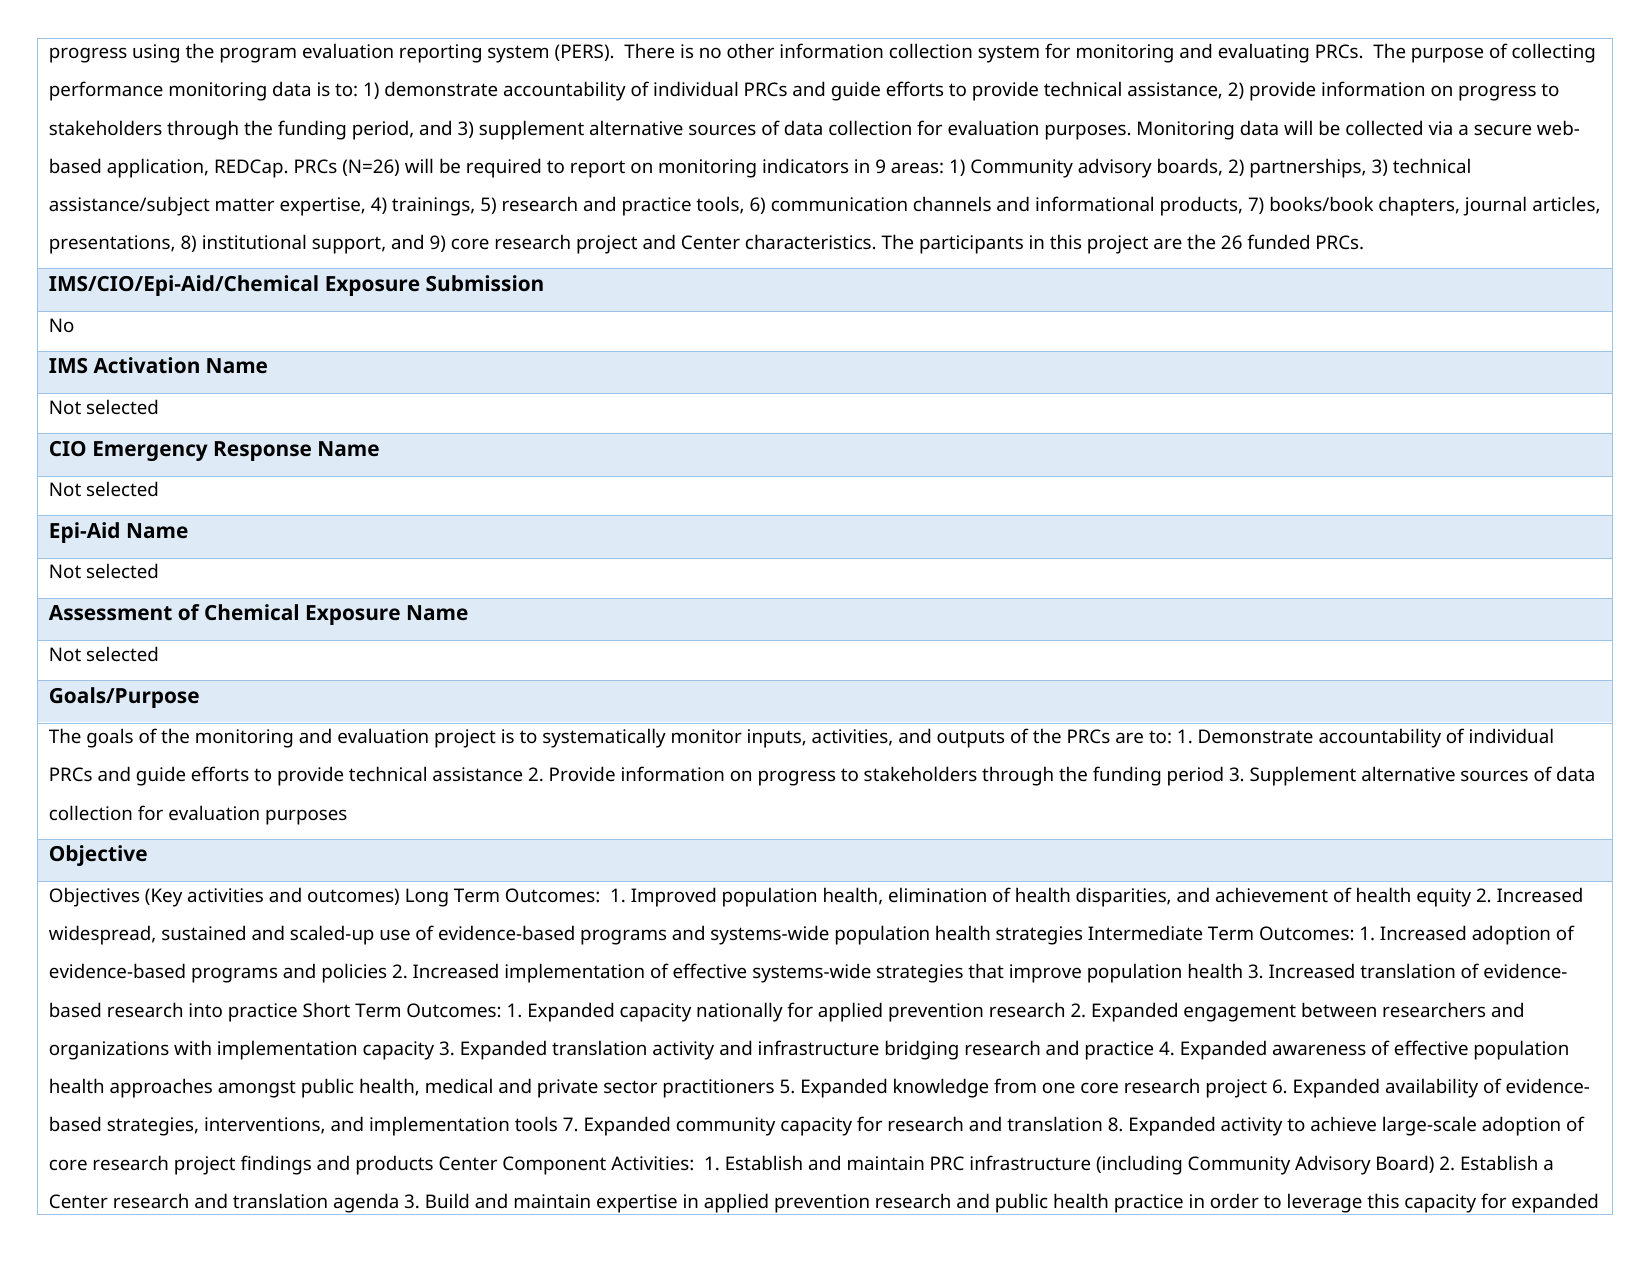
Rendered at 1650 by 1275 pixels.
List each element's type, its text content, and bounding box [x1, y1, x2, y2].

table_cell Not selected [38, 477, 1612, 515]
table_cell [38, 39, 1612, 268]
table_cell IMS Activation Name [38, 352, 1612, 393]
table_cell No [38, 312, 1612, 351]
table_cell Epi-Aid Name [38, 516, 1612, 558]
table_cell Assessment of Chemical Exposure Name [38, 599, 1612, 640]
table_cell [38, 882, 1612, 1213]
table_cell Goals/Purpose [38, 681, 1612, 722]
table_cell Objective [38, 840, 1612, 881]
table_cell IMS/CIO/Epi-Aid/Chemical Exposure Submission [38, 269, 1612, 311]
table_cell Not selected [38, 394, 1612, 433]
table_cell Not selected [38, 559, 1612, 597]
table_cell Not selected [38, 641, 1612, 680]
table_cell The goals of the monitoring and evaluation project is to systematically monitor inputs, activities, and outputs of the PRCs are to: 1. Demonstrate accountability of individual PRCs and guide efforts to provide technical assistance 2. Provide information on progress to stakeholders through the funding period 3. Supplement alternative sources of data collection for evaluation purposes [38, 724, 1612, 838]
table_cell CIO Emergency Response Name [38, 434, 1612, 476]
